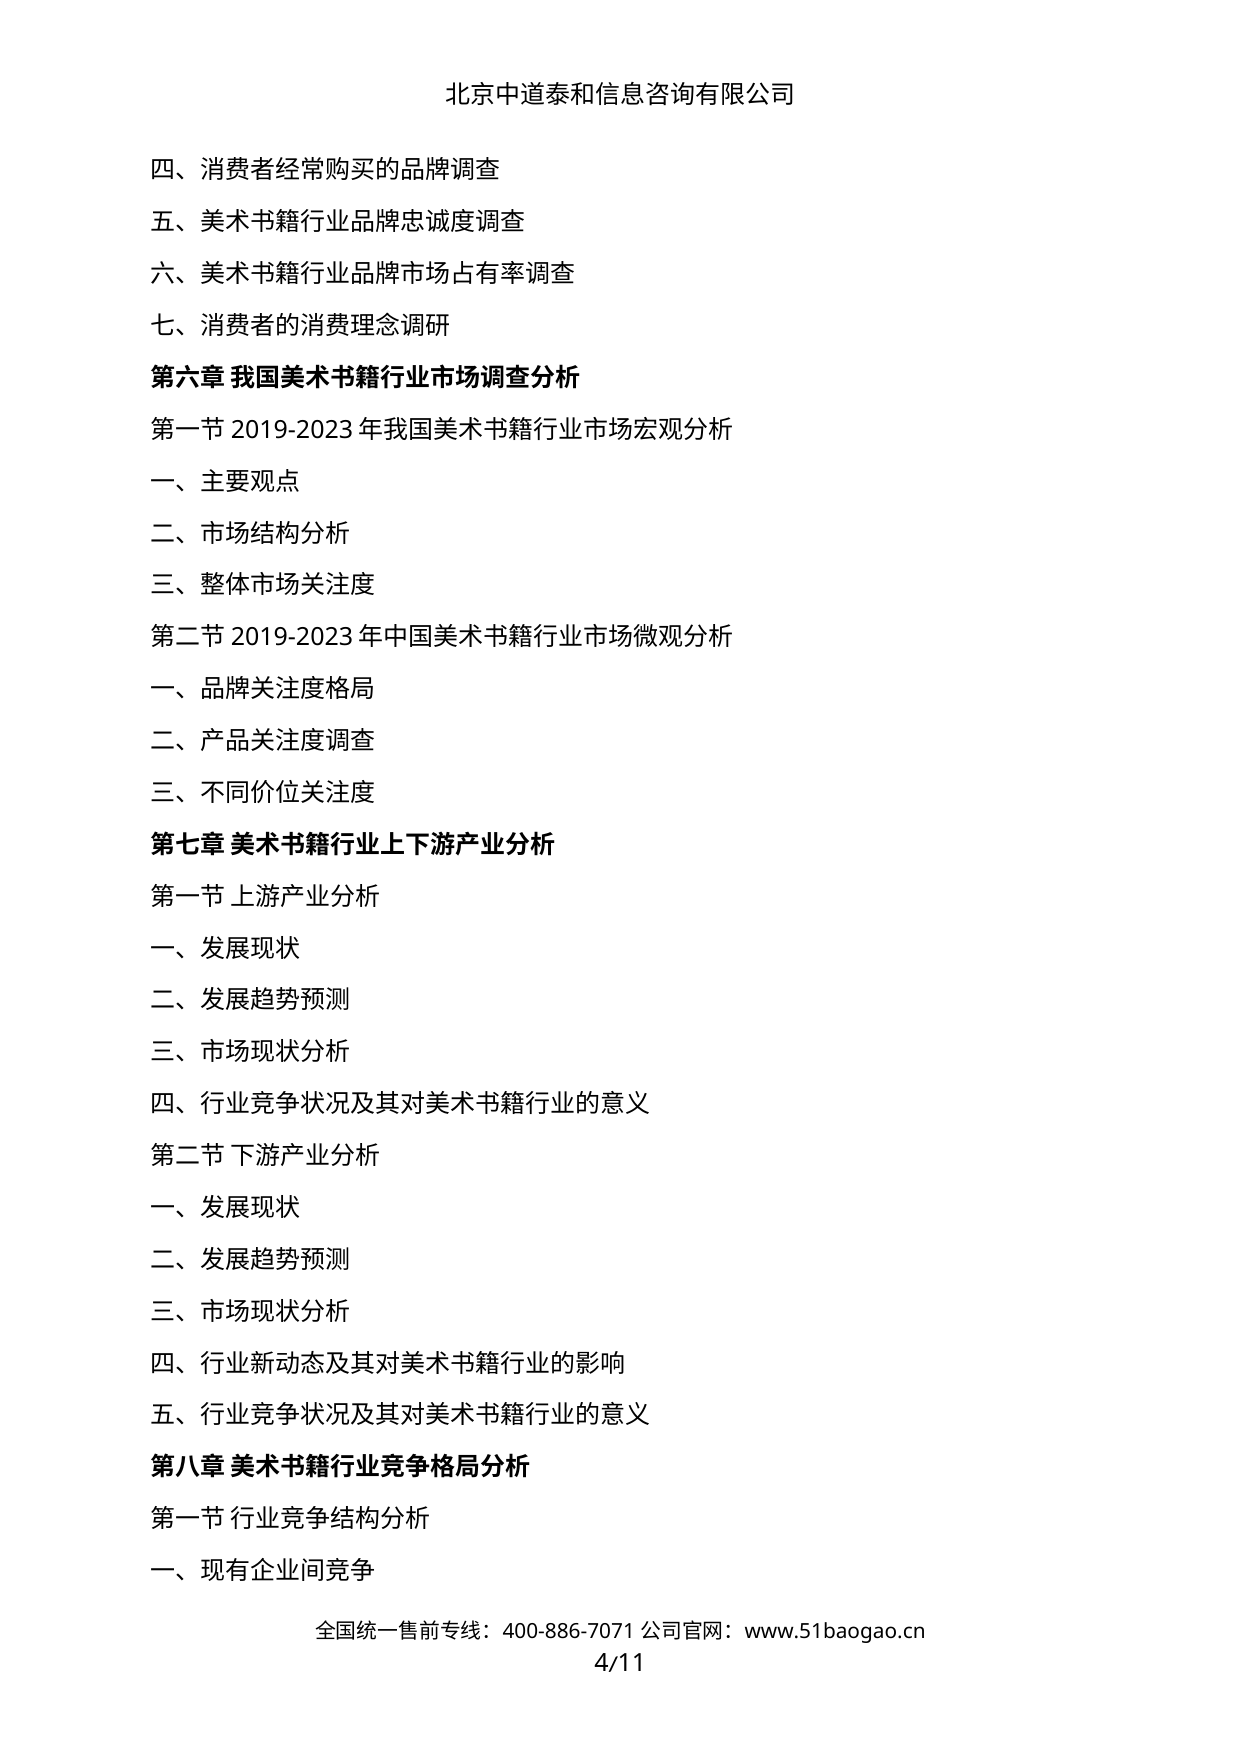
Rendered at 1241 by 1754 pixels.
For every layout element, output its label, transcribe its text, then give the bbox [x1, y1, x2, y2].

text 二、发展趋势预测 [150, 980, 1090, 1016]
text 七、消费者的消费理念调研 [150, 306, 1090, 342]
text 三、市场现状分析 [150, 1032, 1090, 1068]
text 一、品牌关注度格局 [150, 669, 1090, 705]
text 五、美术书籍行业品牌忠诚度调查 [150, 202, 1090, 238]
text 一、发展现状 [150, 928, 1090, 964]
text 二、发展趋势预测 [150, 1239, 1090, 1276]
text 第二节 下游产业分析 [150, 1136, 1090, 1172]
text 二、产品关注度调查 [150, 721, 1090, 757]
text 二、市场结构分析 [150, 513, 1090, 549]
text 三、整体市场关注度 [150, 565, 1090, 601]
text 四、行业竞争状况及其对美术书籍行业的意义 [150, 1084, 1090, 1120]
text 第一节 2019-2023年我国美术书籍行业市场宏观分析 [150, 409, 1090, 446]
text 第七章 美术书籍行业上下游产业分析 [150, 824, 1090, 861]
text 一、主要观点 [150, 461, 1090, 497]
text 四、消费者经常购买的品牌调查 [150, 150, 1090, 186]
text 三、市场现状分析 [150, 1291, 1090, 1327]
text 第二节 2019-2023年中国美术书籍行业市场微观分析 [150, 617, 1090, 653]
text 第六章 我国美术书籍行业市场调查分析 [150, 357, 1090, 394]
text 五、行业竞争状况及其对美术书籍行业的意义 [150, 1395, 1090, 1431]
text 三、不同价位关注度 [150, 772, 1090, 809]
text 四、行业新动态及其对美术书籍行业的影响 [150, 1343, 1090, 1379]
text 一、现有企业间竞争 [150, 1551, 1090, 1587]
text 一、发展现状 [150, 1187, 1090, 1224]
text 第一节 行业竞争结构分析 [150, 1499, 1090, 1535]
text 第八章 美术书籍行业竞争格局分析 [150, 1447, 1090, 1483]
text 第一节 上游产业分析 [150, 876, 1090, 912]
text 六、美术书籍行业品牌市场占有率调查 [150, 254, 1090, 290]
